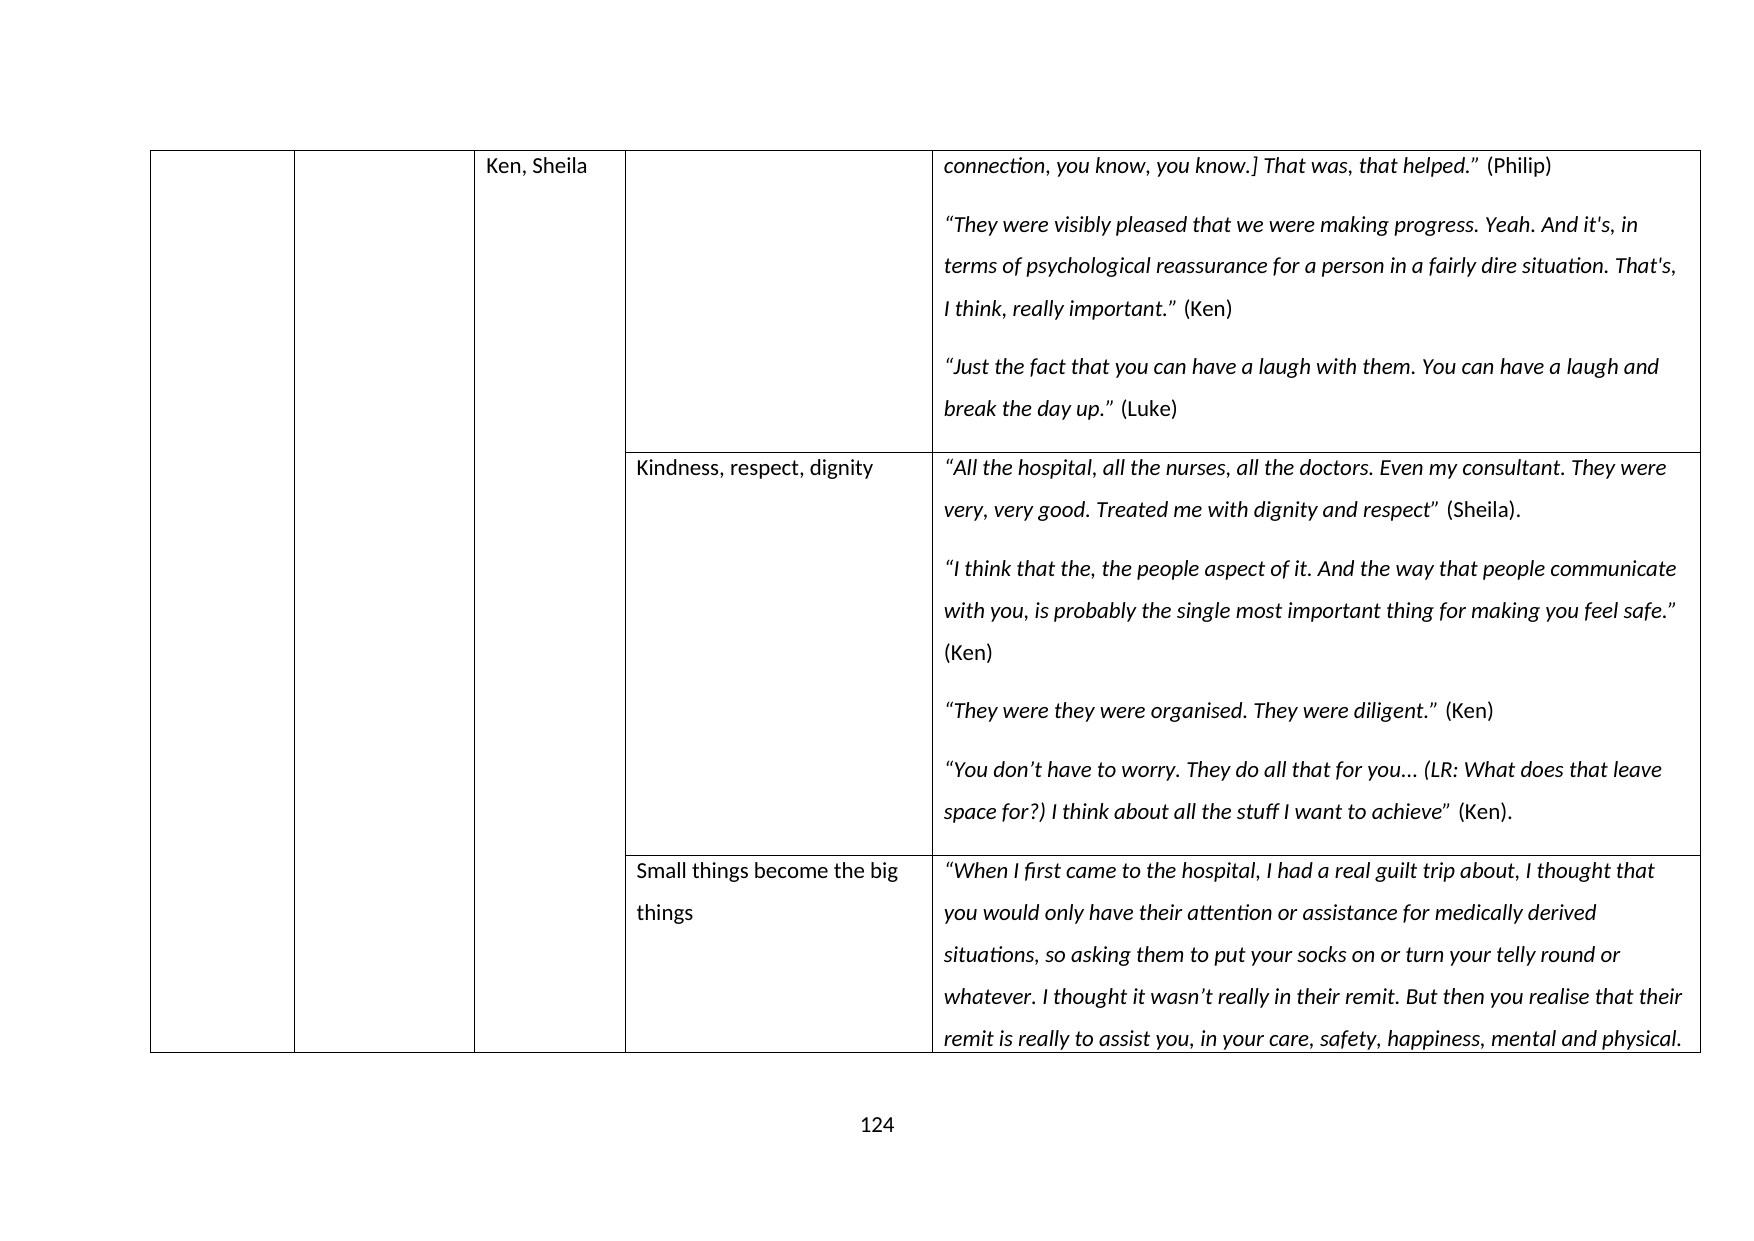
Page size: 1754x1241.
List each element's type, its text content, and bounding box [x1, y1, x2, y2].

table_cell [933, 151, 1700, 452]
table_cell Kindness, respect, dignity [626, 453, 932, 855]
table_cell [295, 151, 474, 1052]
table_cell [626, 151, 932, 452]
table_cell “All the hospital, all the nurses, all the doctors. Even my consultant. They were very, very good. Treated me with dignity and respect” (Sheila). “I think that the, the people aspect of it. And the way that people communicate with you, is probably the single most important thing for making you feel safe.” (Ken) “They were they were organised. They were diligent.” (Ken) “You don’t have to worry. They do all that for you... (LR: What does that leave space for?) I think about all the stuff I want to achieve” (Ken). [933, 453, 1700, 855]
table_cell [933, 856, 1700, 1052]
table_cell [475, 151, 625, 1052]
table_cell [626, 856, 932, 1052]
